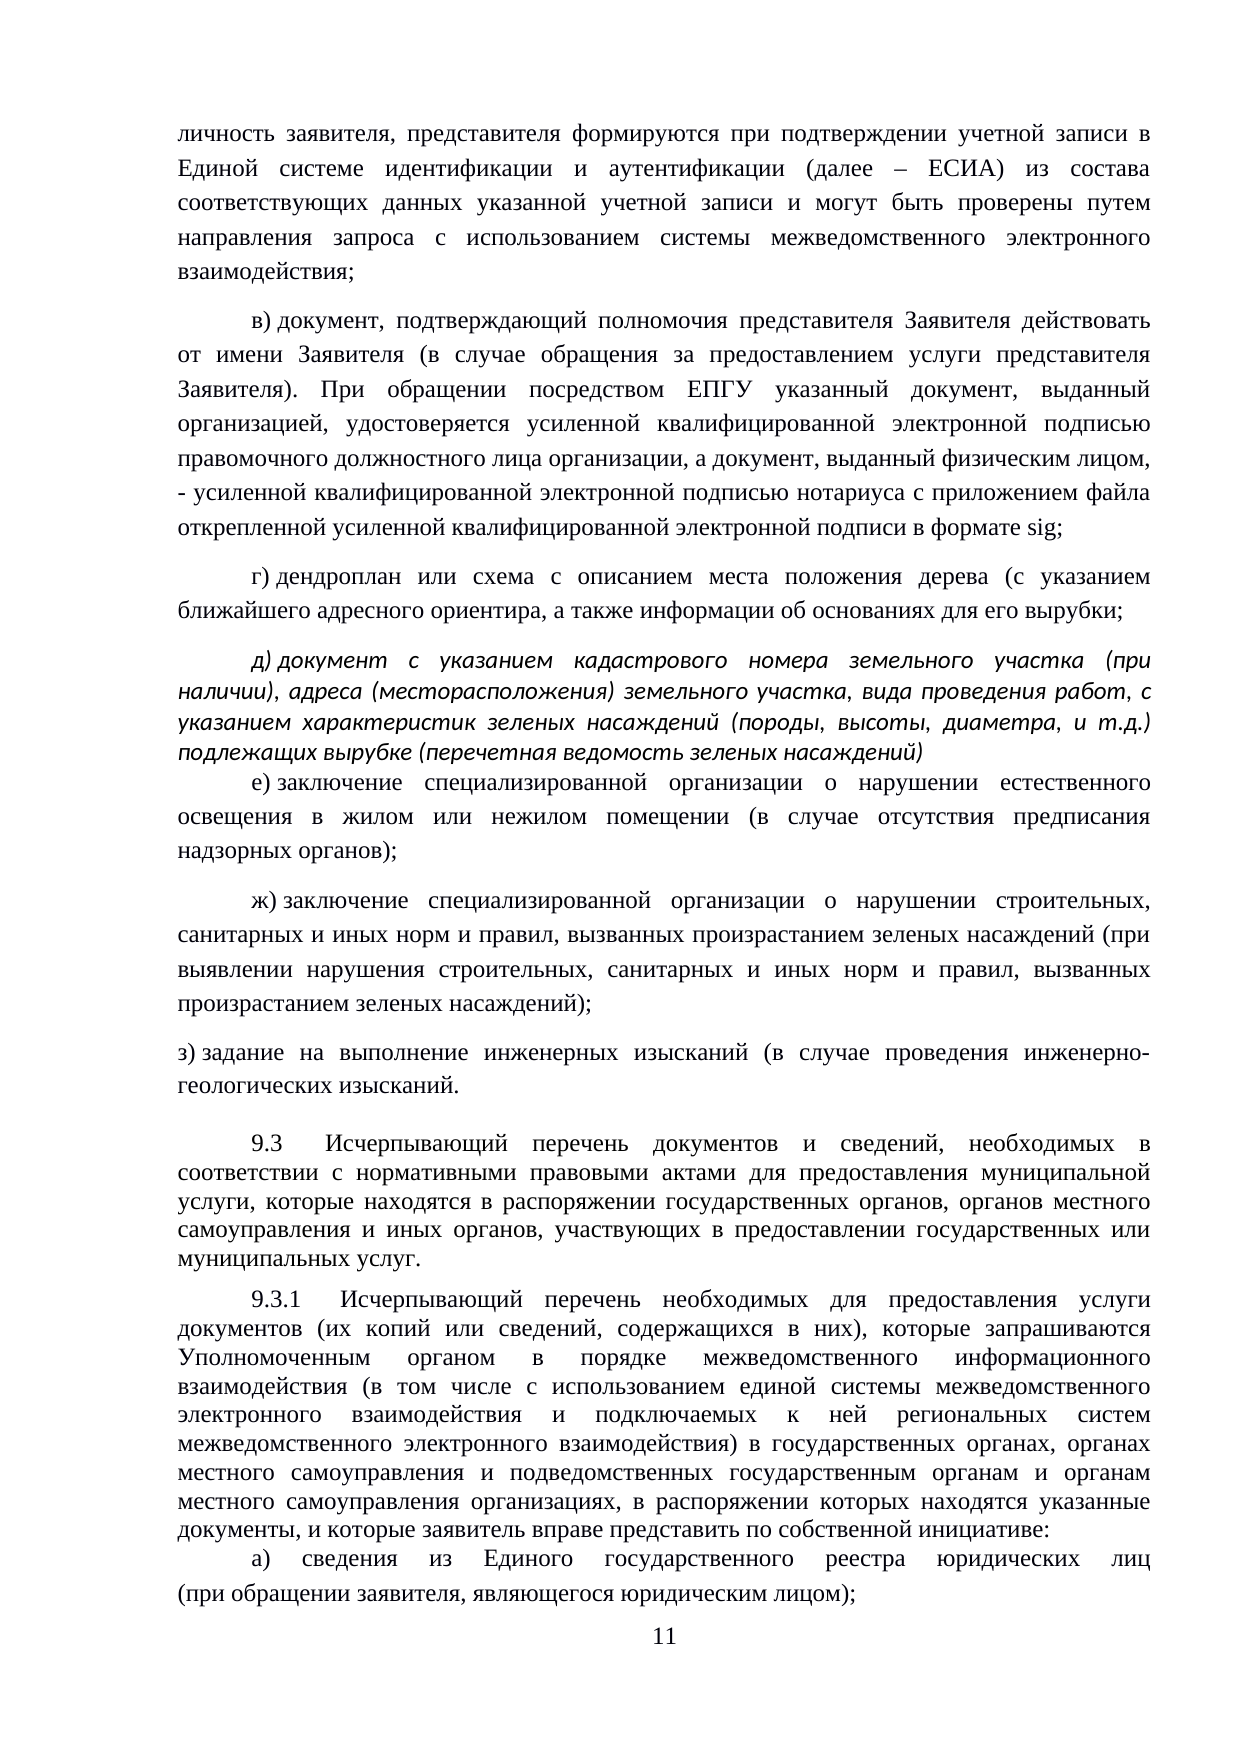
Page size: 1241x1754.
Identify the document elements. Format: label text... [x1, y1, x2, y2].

text д) документ с указанием кадастрового номера земельного участка (при наличии), адреса (месторасположения) земельного участка, вида проведения работ, с указанием характеристик зеленых насаждений (породы, высоты, диаметра, и т.д.) подлежащих вырубке (перечетная ведомость зеленых насаждений) [177, 644, 1151, 767]
list з) задание на выполнение инженерных изысканий (в случае проведения инженерно-геологических изысканий. [177, 1037, 1151, 1099]
list Исчерпывающий перечень необходимых для предоставления услуги документов (их копий или сведений, содержащихся в них), которые запрашиваются Уполномоченным органом в порядке межведомственного информационного взаимодействия (в том числе с использованием единой системы межведомственного электронного взаимодействия и подключаемых к ней региональных систем межведомственного электронного взаимодействия) в государственных органах, органах местного самоуправления и подведомственных государственным органам и органам местного самоуправления организациях, в распоряжении которых находятся указанные документы, и которые заявитель вправе представить по собственной инициативе: [177, 1284, 1151, 1543]
subtitle Исчерпывающий перечень документов и сведений, необходимых в соответствии с нормативными правовыми актами для предоставления муниципальной услуги, которые находятся в распоряжении государственных органов, органов местного самоуправления и иных органов, участвующих в предоставлении государственных или муниципальных услуг. [177, 1128, 1151, 1272]
text ж) заключение специализированной организации о нарушении строительных, санитарных и иных норм и правил, вызванных произрастанием зеленых насаждений (при выявлении нарушения строительных, санитарных и иных норм и правил, вызванных произрастанием зеленых насаждений); [177, 885, 1151, 1017]
text е) заключение специализированной организации о нарушении естественного освещения в жилом или нежилом помещении (в случае отсутствия предписания надзорных органов); [177, 767, 1151, 864]
text а) сведения из Единого государственного реестра юридических лиц (при обращении заявителя, являющегося юридическим лицом); [177, 1543, 1151, 1606]
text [177, 118, 1151, 285]
text г) дендроплан или схема с описанием места положения дерева (с указанием ближайшего адресного ориентира, а также информации об основаниях для его вырубки; [177, 561, 1151, 624]
text в) документ, подтверждающий полномочия представителя Заявителя действовать от имени Заявителя (в случае обращения за предоставлением услуги представителя Заявителя). При обращении посредством ЕПГУ указанный документ, выданный организацией, удостоверяется усиленной квалифицированной электронной подписью правомочного должностного лица организации, а документ, выданный физическим лицом, - усиленной квалифицированной электронной подписью нотариуса с приложением файла открепленной усиленной квалифицированной электронной подписи в формате sig; [177, 305, 1151, 541]
